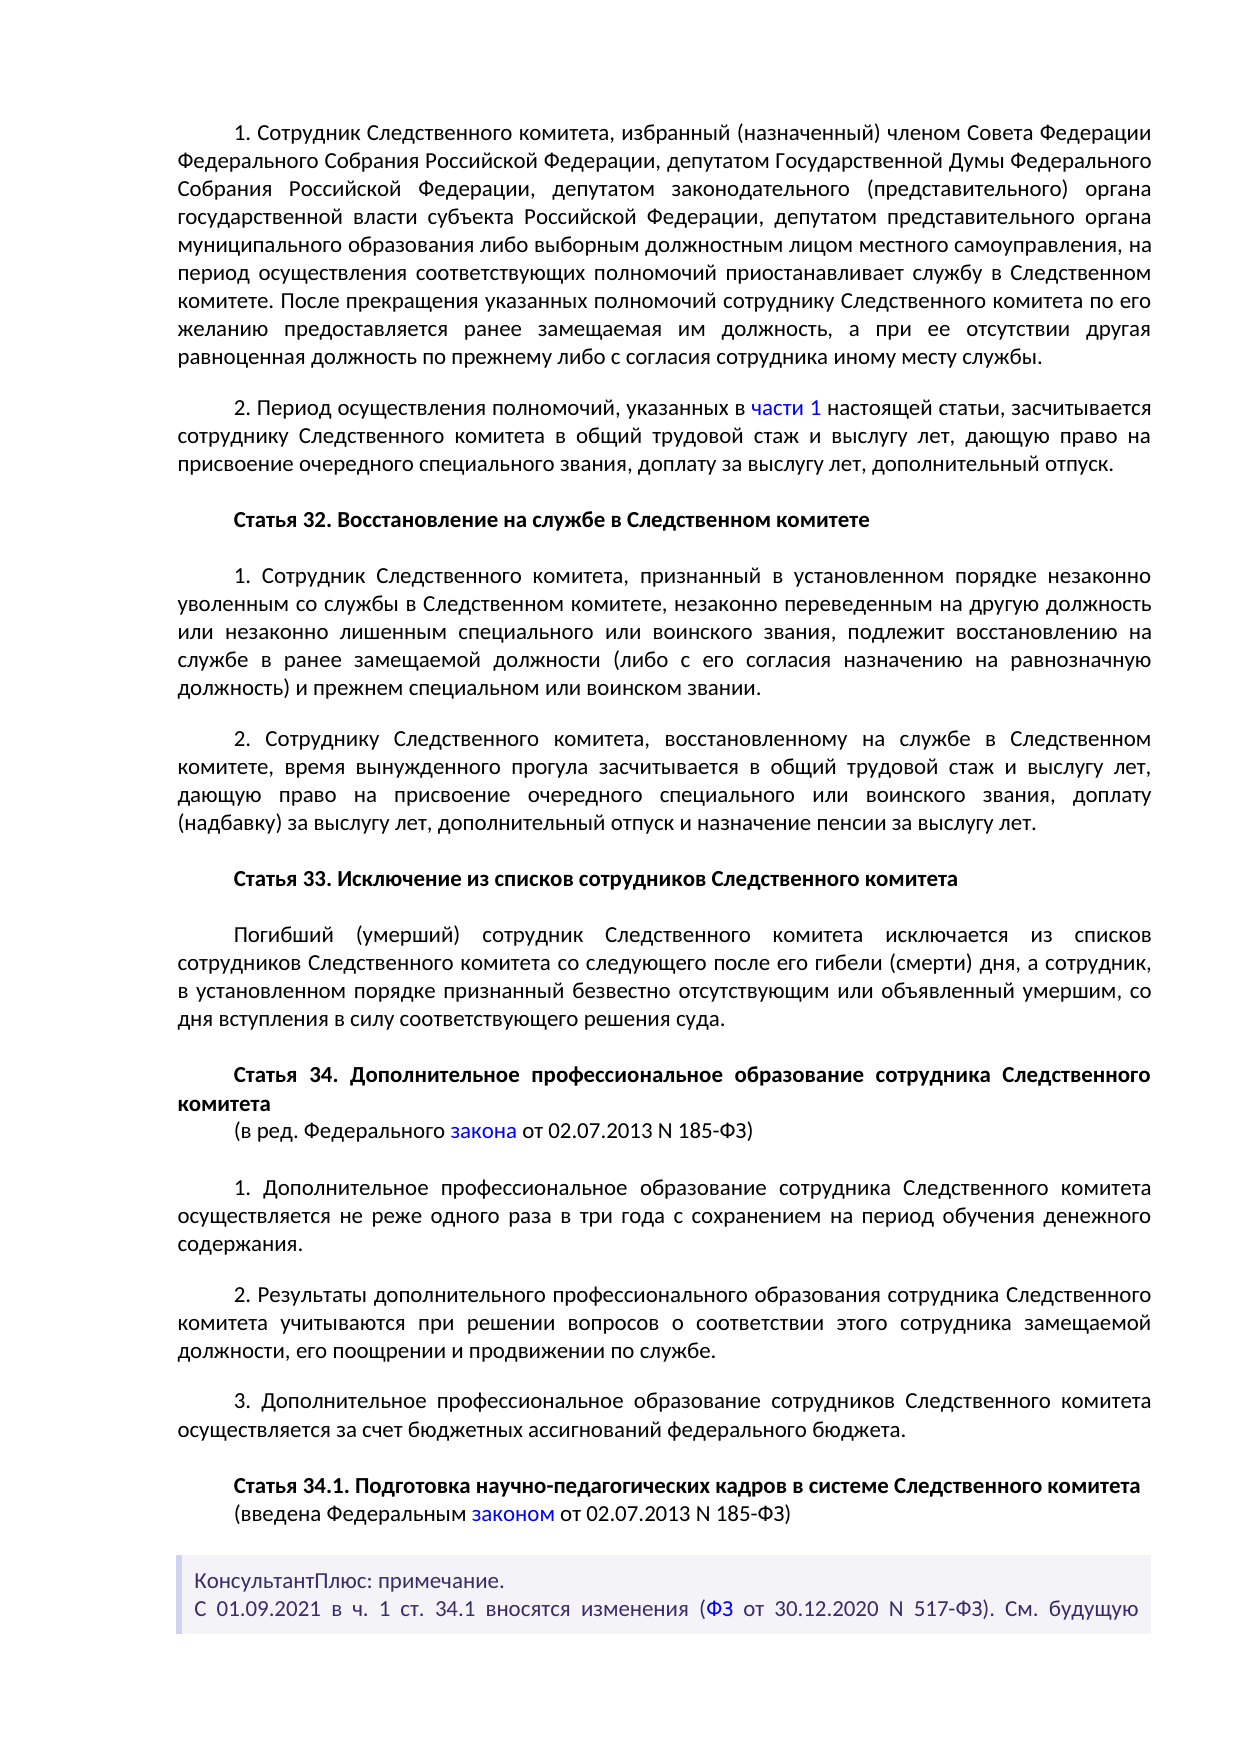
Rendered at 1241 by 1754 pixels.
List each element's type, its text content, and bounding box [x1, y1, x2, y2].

title Статья 34.1. Подготовка научно-педагогических кадров в системе Следственного комитета [177, 1471, 1152, 1499]
text Погибший (умерший) сотрудник Следственного комитета исключается из списков сотрудников Следственного комитета со следующего после его гибели (смерти) дня, а сотрудник, в установленном порядке признанный безвестно отсутствующим или объявленный умершим, со дня вступления в силу соответствующего решения суда. [177, 921, 1152, 1033]
table_header [182, 1555, 194, 1634]
text 3. Дополнительное профессиональное образование сотрудников Следственного комитета осуществляется за счет бюджетных ассигнований федерального бюджета. [177, 1387, 1152, 1443]
table_header [176, 1555, 182, 1634]
text (в ред. Федерального закона от 02.07.2013 N 185-ФЗ) [177, 1117, 1152, 1145]
text 1. Сотрудник Следственного комитета, избранный (назначенный) членом Совета Федерации Федерального Собрания Российской Федерации, депутатом Государственной Думы Федерального Собрания Российской Федерации, депутатом законодательного (представительного) органа государственной власти субъекта Российской Федерации, депутатом представительного органа муниципального образования либо выборным должностным лицом местного самоуправления, на период осуществления соответствующих полномочий приостанавливает службу в Следственном комитете. После прекращения указанных полномочий сотруднику Следственного комитета по его желанию предоставляется ранее замещаемая им должность, а при ее отсутствии другая равноценная должность по прежнему либо с согласия сотрудника иному месту службы. [177, 118, 1152, 370]
title Статья 33. Исключение из списков сотрудников Следственного комитета [177, 864, 1152, 892]
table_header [194, 1555, 1139, 1634]
text 2. Период осуществления полномочий, указанных в части 1 настоящей статьи, засчитывается сотруднику Следственного комитета в общий трудовой стаж и выслугу лет, дающую право на присвоение очередного специального звания, доплату за выслугу лет, дополнительный отпуск. [177, 393, 1152, 477]
text (введена Федеральным законом от 02.07.2013 N 185-ФЗ) [177, 1499, 1152, 1527]
title Статья 32. Восстановление на службе в Следственном комитете [177, 505, 1152, 533]
text 2. Сотруднику Следственного комитета, восстановленному на службе в Следственном комитете, время вынужденного прогула засчитывается в общий трудовой стаж и выслугу лет, дающую право на присвоение очередного специального или воинского звания, доплату (надбавку) за выслугу лет, дополнительный отпуск и назначение пенсии за выслугу лет. [177, 724, 1152, 836]
text 1. Дополнительное профессиональное образование сотрудника Следственного комитета осуществляется не реже одного раза в три года с сохранением на период обучения денежного содержания. [177, 1173, 1152, 1257]
title Статья 34. Дополнительное профессиональное образование сотрудника Следственного комитета [177, 1061, 1152, 1117]
text 2. Результаты дополнительного профессионального образования сотрудника Следственного комитета учитываются при решении вопросов о соответствии этого сотрудника замещаемой должности, его поощрении и продвижении по службе. [177, 1280, 1152, 1364]
table_header [1139, 1555, 1151, 1634]
text 1. Сотрудник Следственного комитета, признанный в установленном порядке незаконно уволенным со службы в Следственном комитете, незаконно переведенным на другую должность или незаконно лишенным специального или воинского звания, подлежит восстановлению на службе в ранее замещаемой должности (либо с его согласия назначению на равнозначную должность) и прежнем специальном или воинском звании. [177, 561, 1152, 701]
